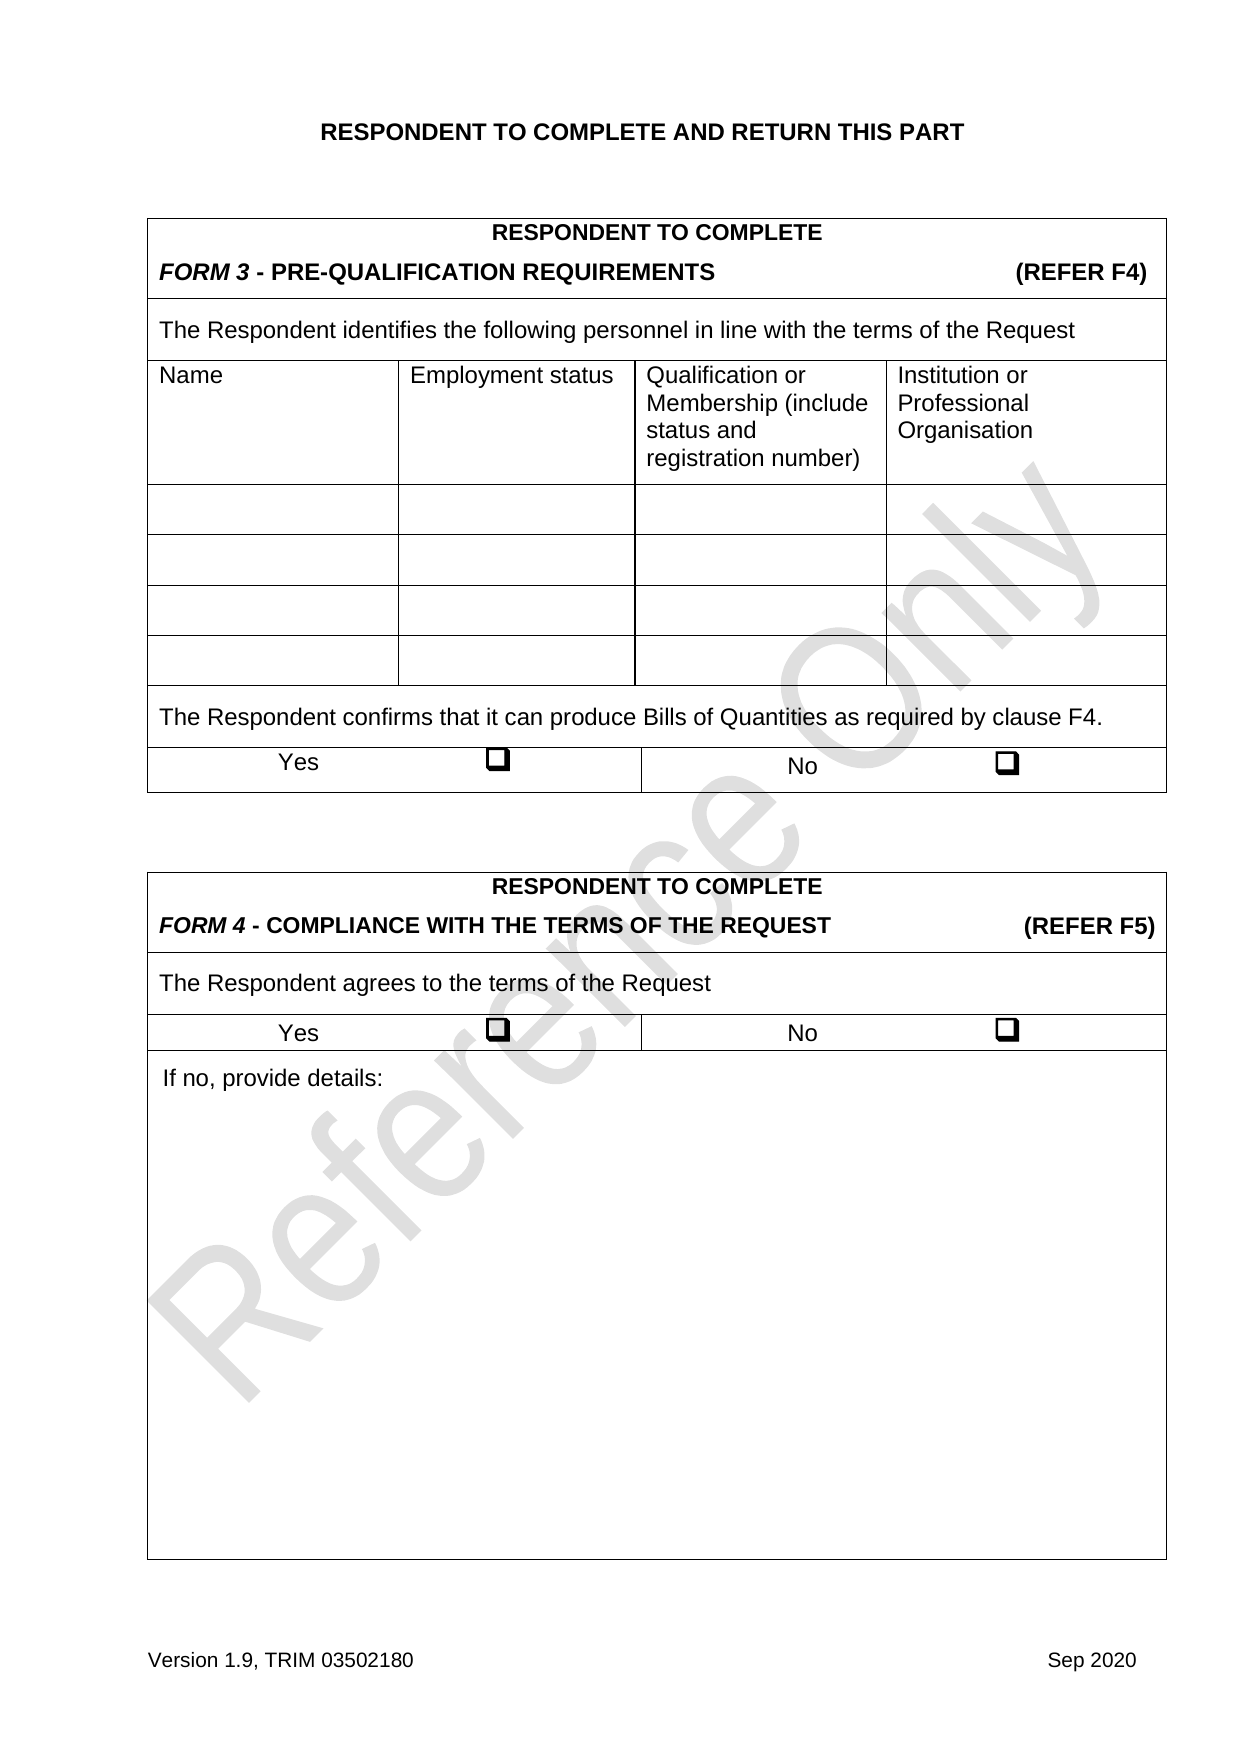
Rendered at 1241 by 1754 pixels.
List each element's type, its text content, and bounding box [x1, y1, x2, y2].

table_header No [642, 748, 1166, 792]
table_cell The Respondent agrees to the terms of the Request [148, 953, 1166, 1014]
table_header Yes [148, 748, 641, 792]
table_cell [636, 586, 886, 635]
table_cell [399, 636, 634, 685]
table_cell FORM 4 - COMPLIANCE WITH THE TERMS OF THE REQUEST [148, 899, 886, 952]
table_header RESPONDENT TO COMPLETE [148, 219, 1166, 245]
table_cell The Respondent confirms that it can produce Bills of Quantities as required by clause F4. [148, 686, 1166, 747]
table_cell If no, provide details: [148, 1051, 1166, 1559]
table_cell Qualification or Membership (include status and registration number) [636, 361, 886, 484]
table_header Yes [148, 1015, 641, 1050]
table_cell [887, 535, 1166, 584]
table_cell [636, 636, 886, 685]
table_cell [887, 485, 1166, 534]
table_cell [148, 485, 398, 534]
table_cell Institution or Professional Organisation [887, 361, 1166, 484]
table_header RESPONDENT TO COMPLETE [148, 873, 1166, 899]
table_cell FORM 3 - PRE-QUALIFICATION REQUIREMENTS [148, 245, 1004, 298]
table_cell (REFER F4) [1004, 245, 1166, 298]
table_cell [887, 586, 1166, 635]
table_cell Name [148, 361, 398, 484]
table_cell [399, 535, 634, 584]
table_cell [399, 586, 634, 635]
table_cell [148, 535, 398, 584]
table_cell (REFER F5) [886, 899, 1166, 952]
table_cell [399, 485, 634, 534]
table_cell [148, 586, 398, 635]
table_cell Employment status [399, 361, 634, 484]
table_cell [636, 535, 886, 584]
table_cell [148, 636, 398, 685]
table_header No [642, 1015, 1166, 1050]
table_cell The Respondent identifies the following personnel in line with the terms of the Request [148, 299, 1166, 360]
table_cell [636, 485, 886, 534]
table_cell [887, 636, 1166, 685]
